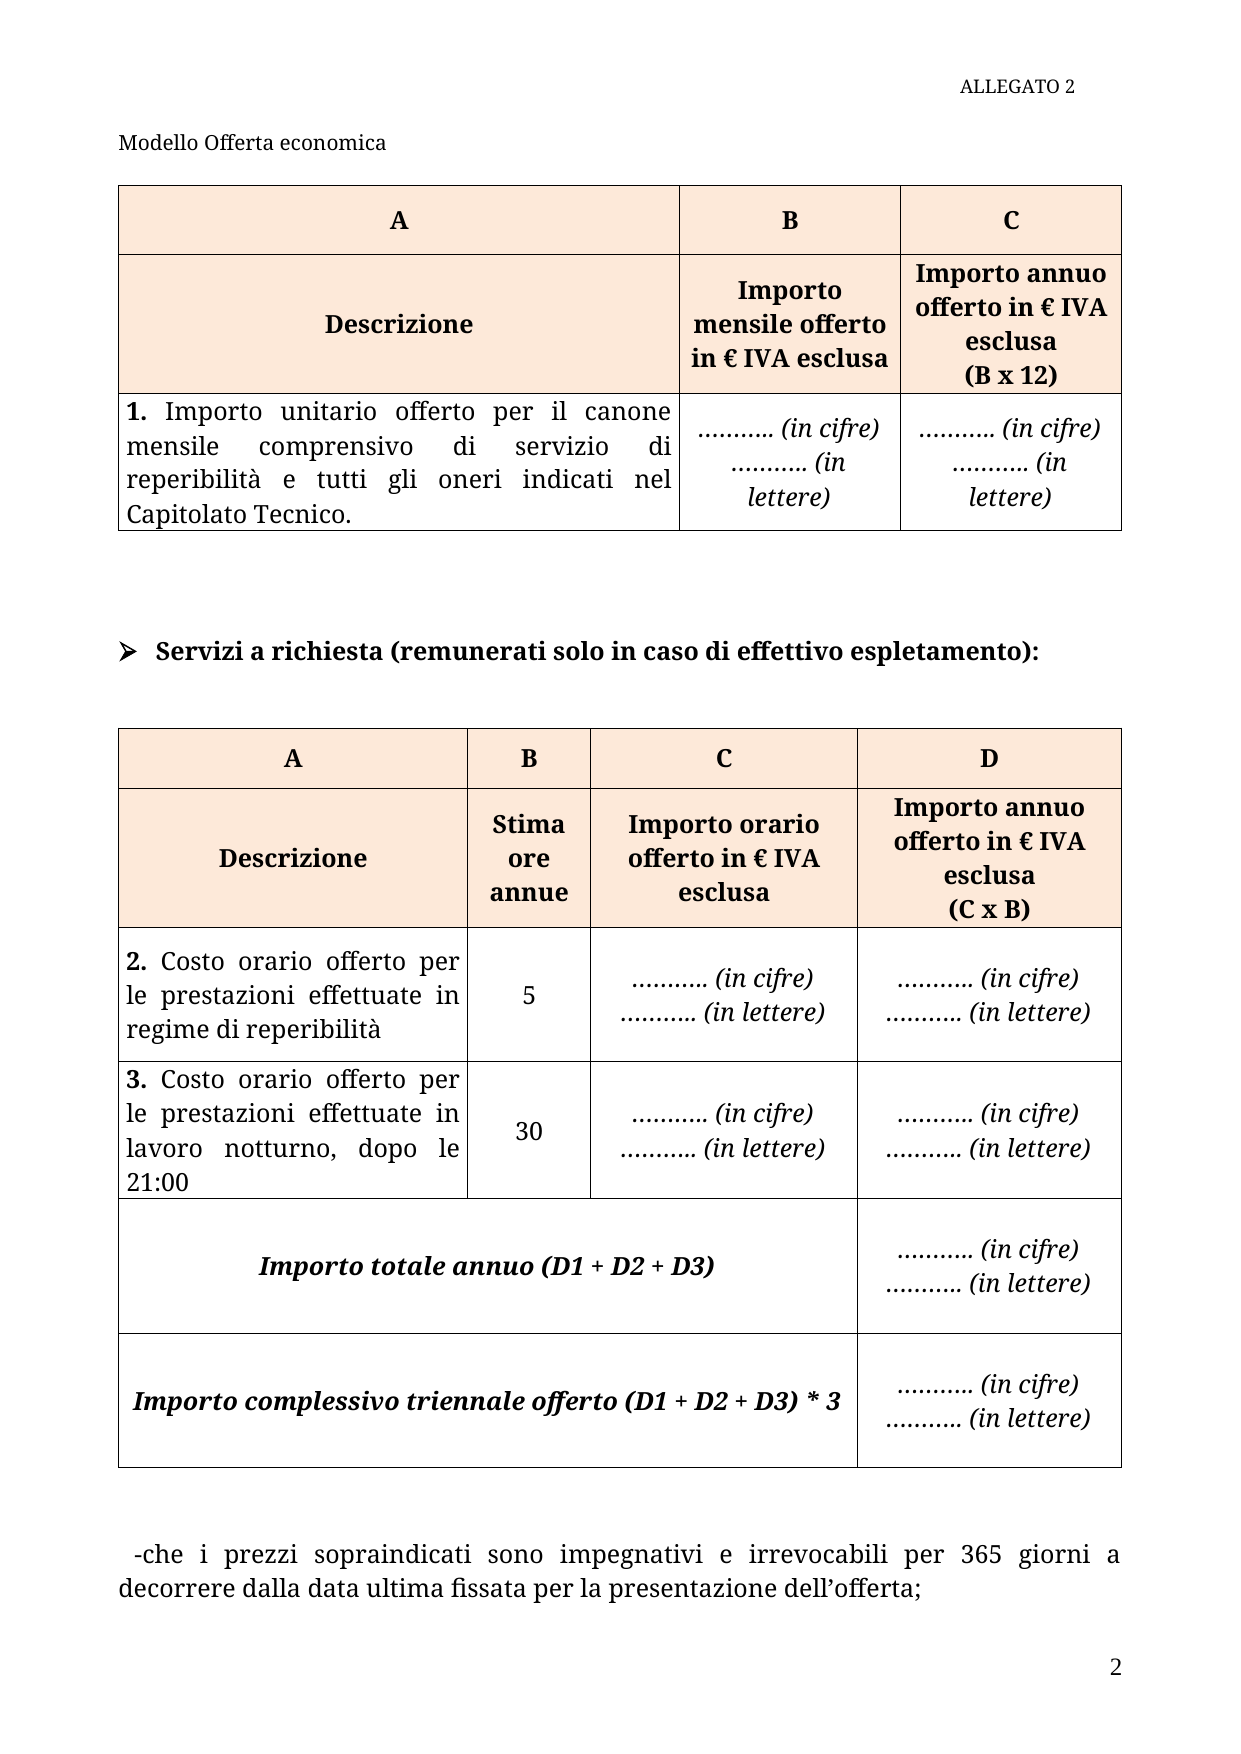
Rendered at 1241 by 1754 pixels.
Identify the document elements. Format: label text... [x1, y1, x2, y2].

table_cell Descrizione [119, 255, 679, 393]
table_cell ……….. (in cifre) ……….. (in lettere) [591, 1062, 857, 1198]
table_cell Descrizione [119, 789, 467, 927]
table_cell ……….. (in cifre) ……….. (in lettere) [901, 394, 1121, 530]
table_header A [119, 186, 679, 254]
table_cell Importo mensile offerto in € IVA esclusa [680, 255, 900, 393]
list Servizi a richiesta (remunerati solo in caso di effettivo espletamento): [118, 633, 1122, 668]
table_cell ……….. (in cifre) ……….. (in lettere) [858, 1199, 1121, 1333]
table_header C [591, 729, 857, 788]
table_cell ……….. (in cifre) ……….. (in lettere) [680, 394, 900, 530]
table_header A [119, 729, 467, 788]
table_cell Stima ore annue [468, 789, 590, 927]
table_header B [468, 729, 590, 788]
table_cell Importo orario offerto in € IVA esclusa [591, 789, 857, 927]
text -che i prezzi sopraindicati sono impegnativi e irrevocabili per 365 giorni a decorrere dalla data ultima fissata per la presentazione dell’offerta; [118, 1536, 1122, 1604]
table_cell 1. Importo unitario offerto per il canone mensile comprensivo di servizio di reperibilità e tutti gli oneri indicati nel Capitolato Tecnico. [119, 394, 679, 530]
table_cell 2. Costo orario offerto per le prestazioni effettuate in regime di reperibilità [119, 928, 467, 1061]
table_cell 5 [468, 928, 590, 1061]
table_cell Importo complessivo triennale offerto (D1 + D2 + D3) * 3 [119, 1334, 857, 1467]
table_cell ……….. (in cifre) ……….. (in lettere) [858, 1334, 1121, 1467]
table_cell ……….. (in cifre) ……….. (in lettere) [858, 1062, 1121, 1198]
table_header B [680, 186, 900, 254]
table_cell Importo annuo offerto in € IVA esclusa (C x B) [858, 789, 1121, 927]
table_header D [858, 729, 1121, 788]
table_cell Importo totale annuo (D1 + D2 + D3) [119, 1199, 857, 1333]
table_cell Importo annuo offerto in € IVA esclusa (B x 12) [901, 255, 1121, 393]
table_cell ……….. (in cifre) ……….. (in lettere) [858, 928, 1121, 1061]
table_cell 3. Costo orario offerto per le prestazioni effettuate in lavoro notturno, dopo le 21:00 [119, 1062, 467, 1198]
table_header C [901, 186, 1121, 254]
table_cell ……….. (in cifre) ……….. (in lettere) [591, 928, 857, 1061]
table_cell 30 [468, 1062, 590, 1198]
